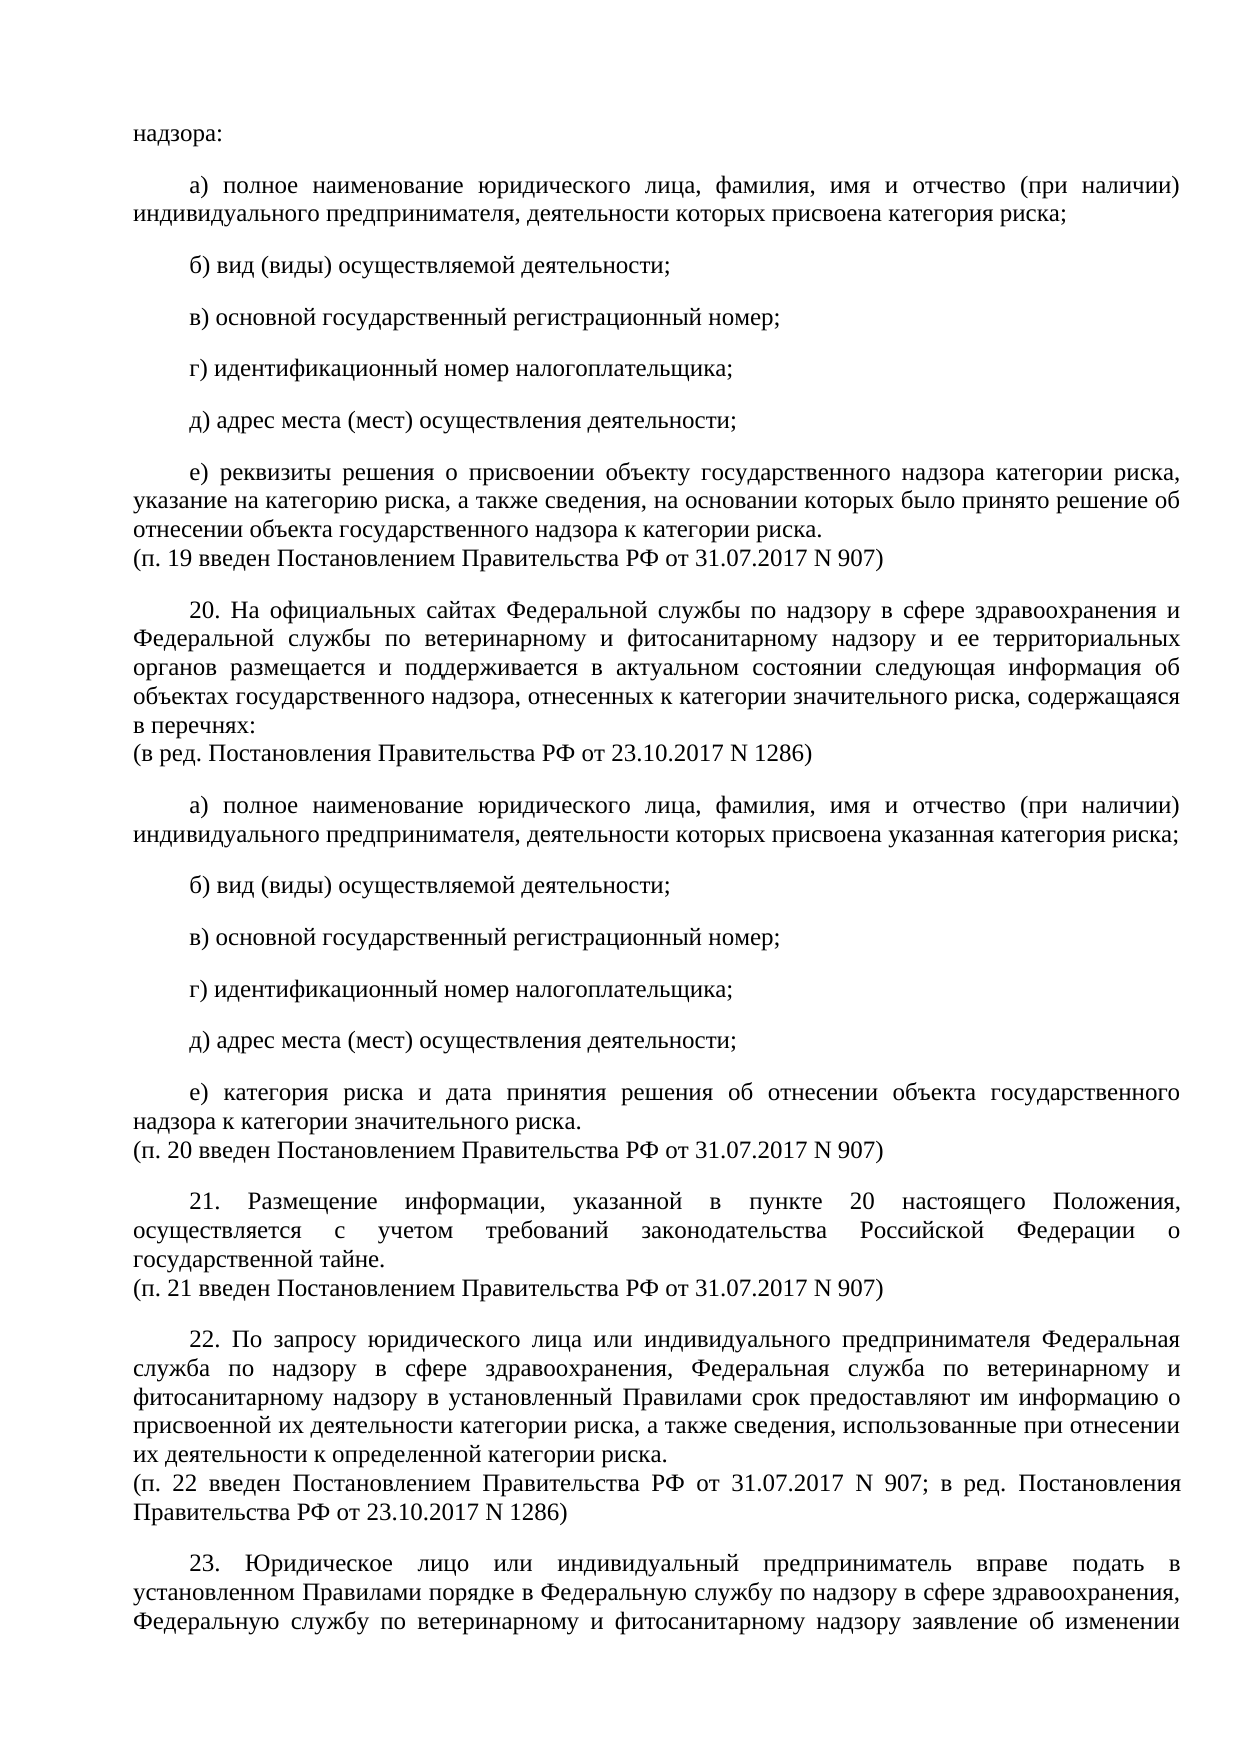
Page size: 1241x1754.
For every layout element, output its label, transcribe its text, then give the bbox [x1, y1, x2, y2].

text (п. 22 введен Постановлением Правительства РФ от 31.07.2017 N 907; в ред. Постановления Правительства РФ от 23.10.2017 N 1286) [133, 1468, 1181, 1526]
text г) идентификационный номер налогоплательщика; [133, 974, 1181, 1003]
text а) полное наименование юридического лица, фамилия, имя и отчество (при наличии) индивидуального предпринимателя, деятельности которых присвоена категория риска; [133, 170, 1181, 227]
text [133, 118, 1181, 147]
text е) категория риска и дата принятия решения об отнесении объекта государственного надзора к категории значительного риска. [133, 1077, 1181, 1135]
text 21. Размещение информации, указанной в пункте 20 настоящего Положения, осуществляется с учетом требований законодательства Российской Федерации о государственной тайне. [133, 1186, 1181, 1273]
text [133, 1548, 1181, 1635]
text (в ред. Постановления Правительства РФ от 23.10.2017 N 1286) [133, 738, 1181, 767]
text (п. 21 введен Постановлением Правительства РФ от 31.07.2017 N 907) [133, 1273, 1181, 1301]
text (п. 19 введен Постановлением Правительства РФ от 31.07.2017 N 907) [133, 543, 1181, 572]
text в) основной государственный регистрационный номер; [133, 302, 1181, 331]
text 20. На официальных сайтах Федеральной службы по надзору в сфере здравоохранения и Федеральной службы по ветеринарному и фитосанитарному надзору и ее территориальных органов размещается и поддерживается в актуальном состоянии следующая информация об объектах государственного надзора, отнесенных к категории значительного риска, содержащаяся в перечнях: [133, 595, 1181, 738]
text (п. 20 введен Постановлением Правительства РФ от 31.07.2017 N 907) [133, 1135, 1181, 1163]
text г) идентификационный номер налогоплательщика; [133, 353, 1181, 382]
text е) реквизиты решения о присвоении объекту государственного надзора категории риска, указание на категорию риска, а также сведения, на основании которых было принято решение об отнесении объекта государственного надзора к категории риска. [133, 457, 1181, 543]
text д) адрес места (мест) осуществления деятельности; [133, 1026, 1181, 1054]
text д) адрес места (мест) осуществления деятельности; [133, 405, 1181, 434]
text 22. По запросу юридического лица или индивидуального предпринимателя Федеральная служба по надзору в сфере здравоохранения, Федеральная служба по ветеринарному и фитосанитарному надзору в установленный Правилами срок предоставляют им информацию о присвоенной их деятельности категории риска, а также сведения, использованные при отнесении их деятельности к определенной категории риска. [133, 1324, 1181, 1468]
text б) вид (виды) осуществляемой деятельности; [133, 871, 1181, 899]
text б) вид (виды) осуществляемой деятельности; [133, 250, 1181, 279]
text а) полное наименование юридического лица, фамилия, имя и отчество (при наличии) индивидуального предпринимателя, деятельности которых присвоена указанная категория риска; [133, 790, 1181, 848]
text в) основной государственный регистрационный номер; [133, 922, 1181, 951]
